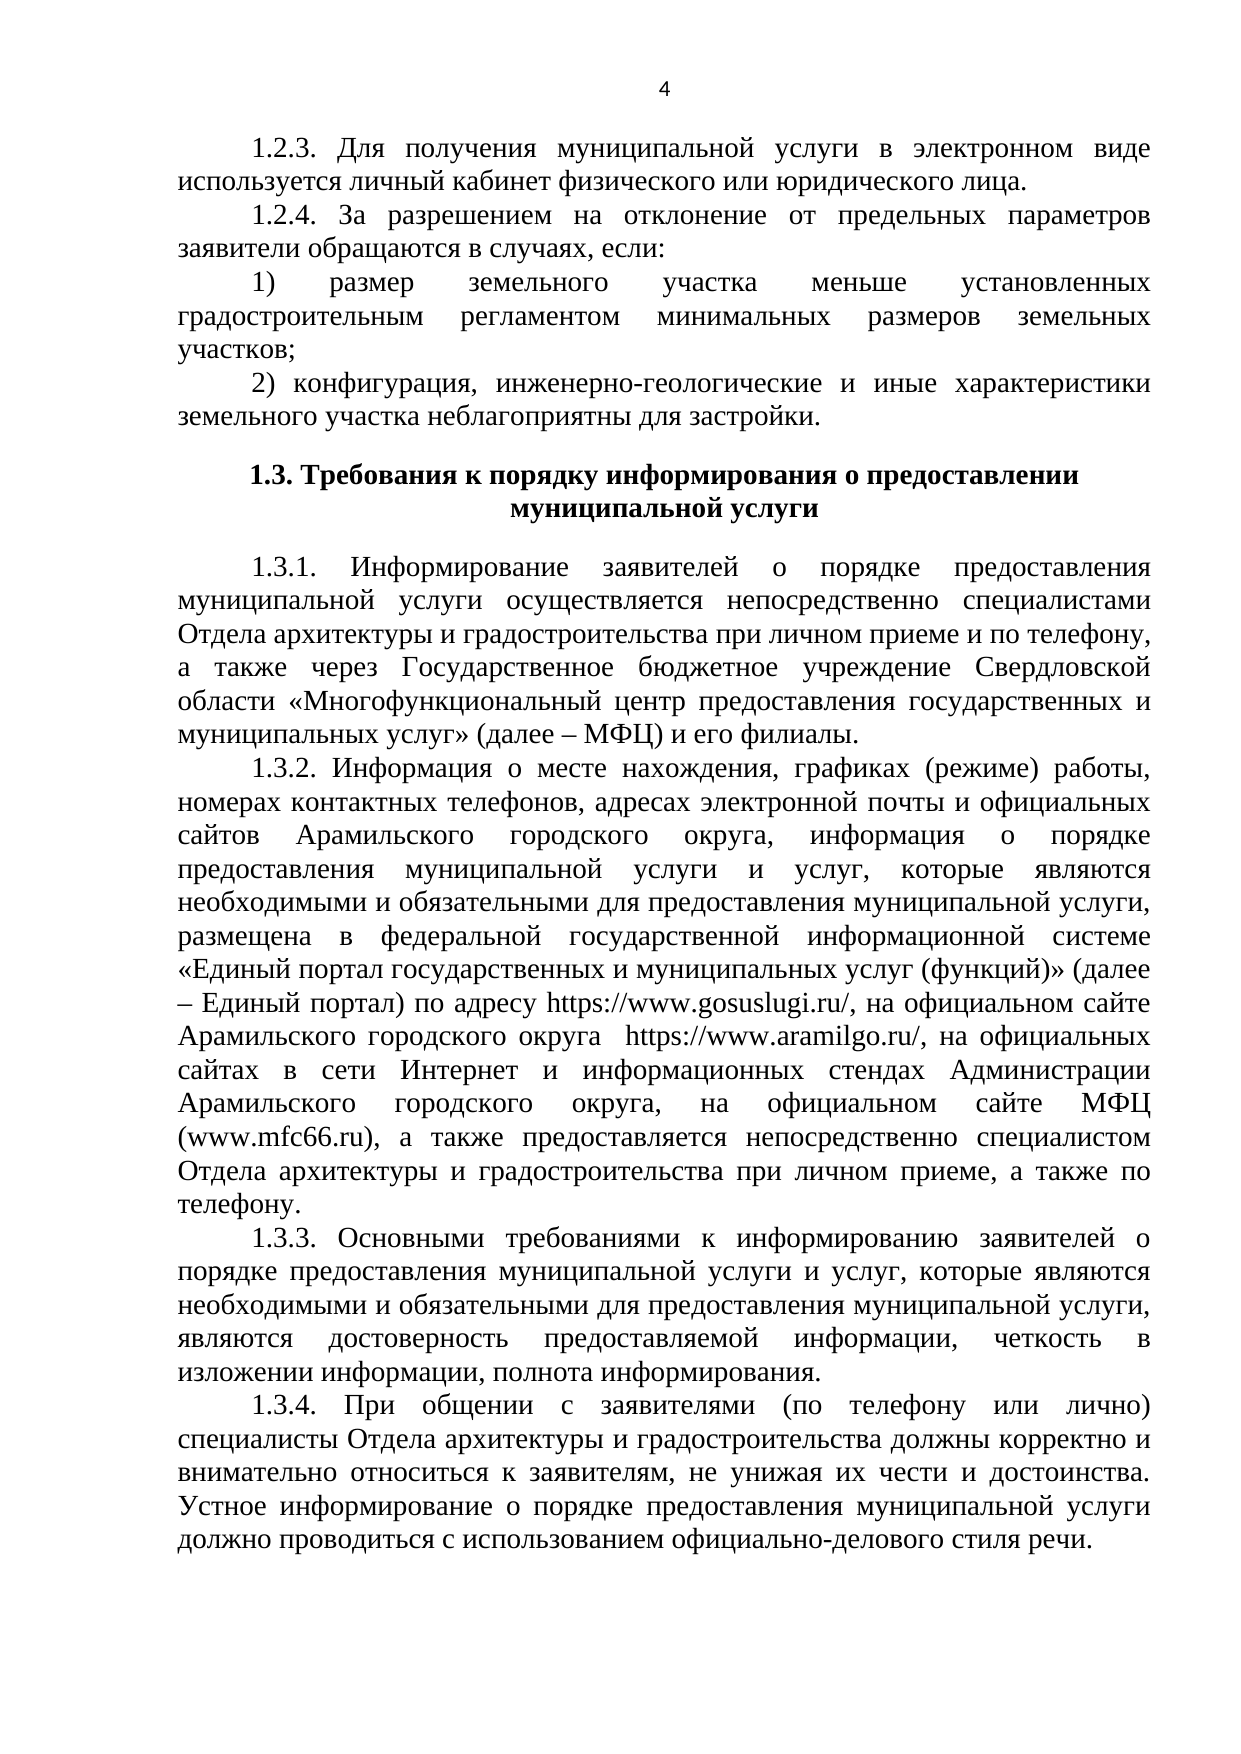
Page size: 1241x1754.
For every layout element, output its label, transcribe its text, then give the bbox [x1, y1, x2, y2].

text 1.3.4. При общении с заявителями (по телефону или лично) специалисты Отдела архитектуры и градостроительства должны корректно и внимательно относиться к заявителям, не унижая их чести и достоинства. Устное информирование о порядке предоставления муниципальной услуги должно проводиться с использованием официально-делового стиля речи. [177, 1387, 1152, 1555]
subtitle 1.3. Требования к порядку информирования о предоставлении муниципальной услуги [177, 457, 1152, 524]
text 1.3.2. Информация о месте нахождения, графиках (режиме) работы, номерах контактных телефонов, адресах электронной почты и официальных сайтов Арамильского городского округа, информация о порядке предоставления муниципальной услуги и услуг, которые являются необходимыми и обязательными для предоставления муниципальной услуги, размещена в федеральной государственной информационной системе «Единый портал государственных и муниципальных услуг (функций)» (далее – Единый портал) по адресу https://www.gosuslugi.ru/, на официальном сайте Арамильского городского округа https://www.aramilgo.ru/, на официальных сайтах в сети Интернет и информационных стендах Администрации Арамильского городского округа, на официальном сайте МФЦ (www.mfc66.ru), а также предоставляется непосредственно специалистом Отдела архитектуры и градостроительства при личном приеме, а также по телефону. [177, 750, 1152, 1220]
text 1) размер земельного участка меньше установленных градостроительным регламентом минимальных размеров земельных участков; [177, 264, 1152, 365]
text 1.2.4. За разрешением на отклонение от предельных параметров заявители обращаются в случаях, если: [177, 197, 1152, 264]
text 1.2.3. Для получения муниципальной услуги в электронном виде используется личный кабинет физического или юридического лица. [177, 130, 1152, 197]
text 2) конфигурация, инженерно-геологические и иные характеристики земельного участка неблагоприятны для застройки. [177, 365, 1152, 432]
text 1.3.3. Основными требованиями к информированию заявителей о порядке предоставления муниципальной услуги и услуг, которые являются необходимыми и обязательными для предоставления муниципальной услуги, являются достоверность предоставляемой информации, четкость в изложении информации, полнота информирования. [177, 1220, 1152, 1387]
text 1.3.1. Информирование заявителей о порядке предоставления муниципальной услуги осуществляется непосредственно специалистами Отдела архитектуры и градостроительства при личном приеме и по телефону, а также через Государственное бюджетное учреждение Свердловской области «Многофункциональный центр предоставления государственных и муниципальных услуг» (далее – МФЦ) и его филиалы. [177, 549, 1152, 750]
